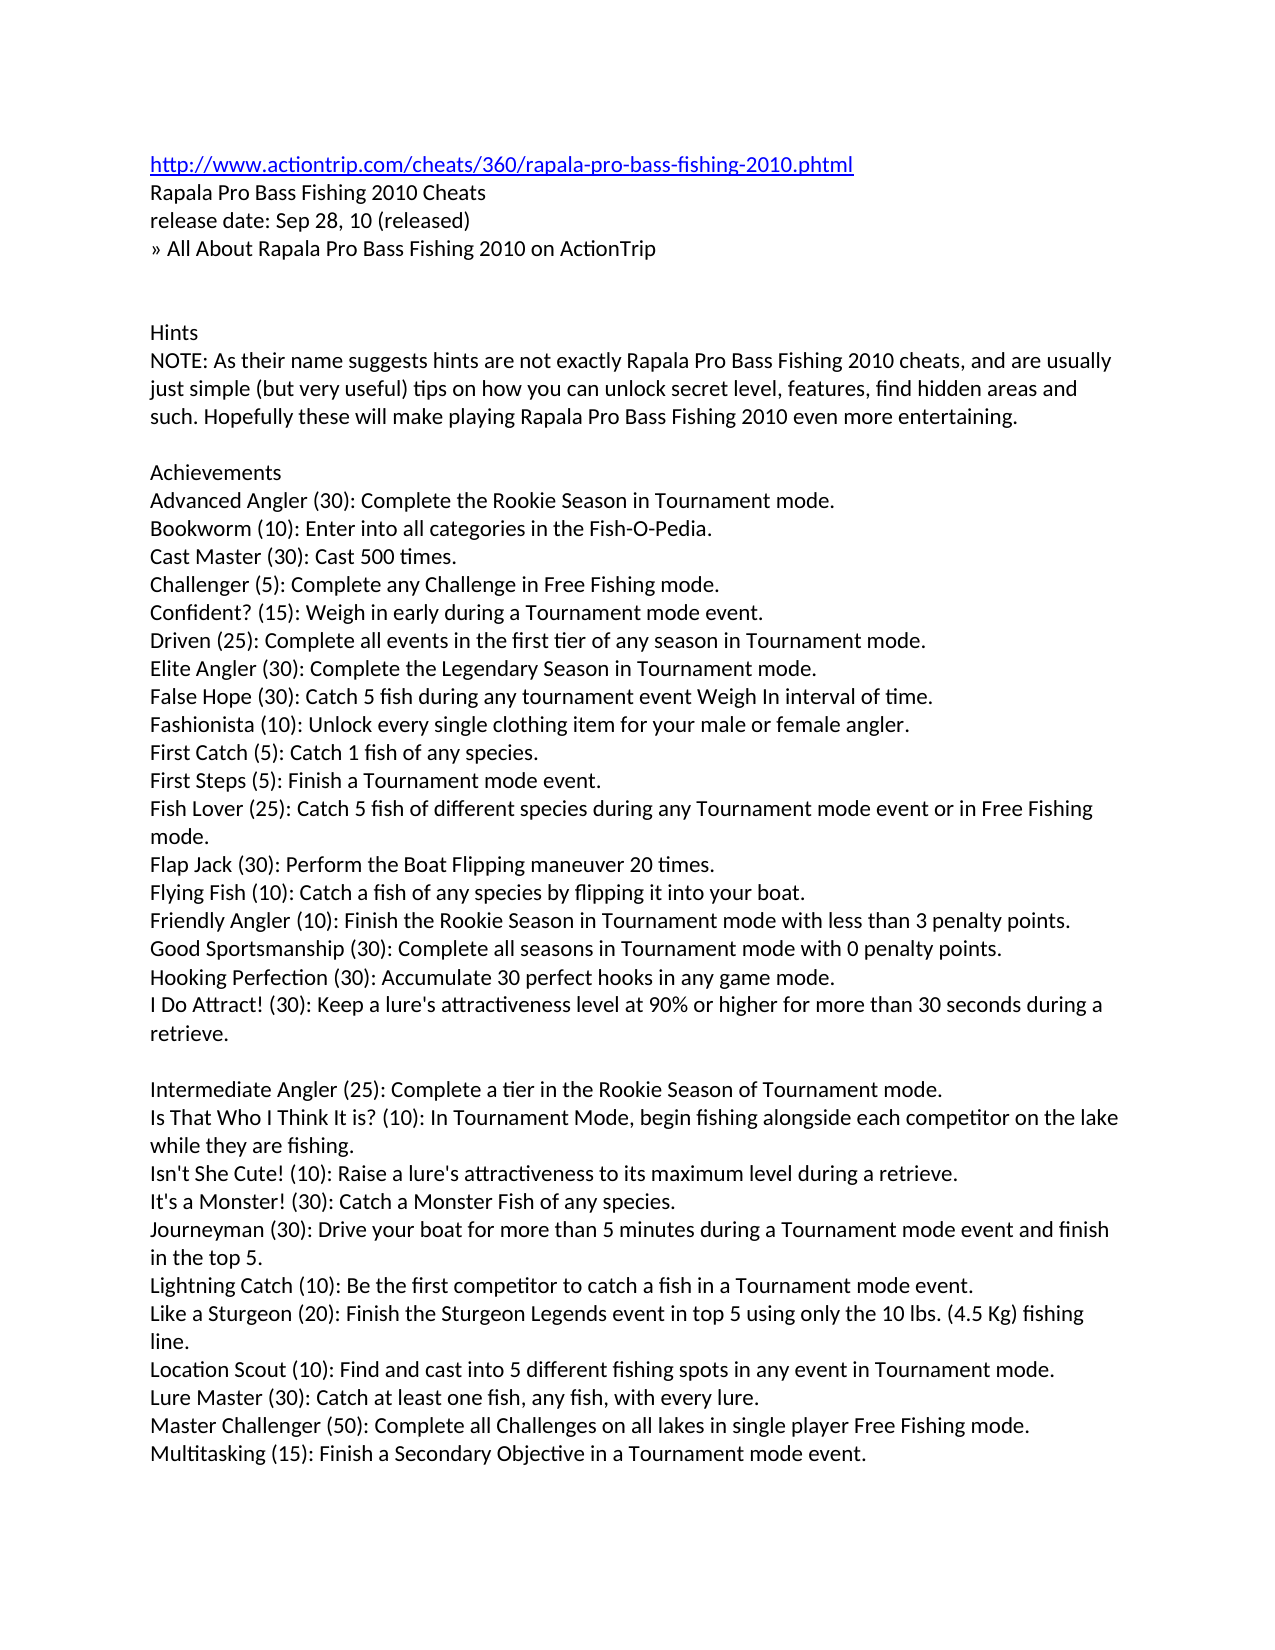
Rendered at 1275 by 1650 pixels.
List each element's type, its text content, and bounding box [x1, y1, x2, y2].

text Bookworm (10): Enter into all categories in the Fish-O-Pedia. [150, 514, 1125, 542]
text It's a Monster! (30): Catch a Monster Fish of any species. [150, 1187, 1125, 1215]
text NOTE: As their name suggests hints are not exactly Rapala Pro Bass Fishing 2010 cheats, and are usually just simple (but very useful) tips on how you can unlock secret level, features, find hidden areas and such. Hopefully these will make playing Rapala Pro Bass Fishing 2010 even more entertaining. [150, 346, 1125, 430]
text Hints [150, 318, 1125, 346]
text http://www.actiontrip.com/cheats/360/rapala-pro-bass-fishing-2010.phtml [150, 150, 1125, 178]
text Lightning Catch (10): Be the first competitor to catch a fish in a Tournament mode event. [150, 1271, 1125, 1299]
text Fashionista (10): Unlock every single clothing item for your male or female angler. [150, 710, 1125, 738]
text Journeyman (30): Drive your boat for more than 5 minutes during a Tournament mode event and finish in the top 5. [150, 1215, 1125, 1271]
text Driven (25): Complete all events in the first tier of any season in Tournament mode. [150, 626, 1125, 654]
text Fish Lover (25): Catch 5 fish of different species during any Tournament mode event or in Free Fishing mode. [150, 794, 1125, 851]
text Intermediate Angler (25): Complete a tier in the Rookie Season of Tournament mode. [150, 1075, 1125, 1103]
text Multitasking (15): Finish a Secondary Objective in a Tournament mode event. [150, 1439, 1125, 1467]
text Isn't She Cute! (10): Raise a lure's attractiveness to its maximum level during a retrieve. [150, 1159, 1125, 1187]
text Like a Sturgeon (20): Finish the Sturgeon Legends event in top 5 using only the 10 lbs. (4.5 Kg) fishing line. [150, 1299, 1125, 1355]
text Friendly Angler (10): Finish the Rookie Season in Tournament mode with less than 3 penalty points. [150, 907, 1125, 934]
text Good Sportsmanship (30): Complete all seasons in Tournament mode with 0 penalty points. [150, 934, 1125, 963]
text First Catch (5): Catch 1 fish of any species. [150, 738, 1125, 766]
text Hooking Perfection (30): Accumulate 30 perfect hooks in any game mode. [150, 963, 1125, 991]
text Elite Angler (30): Complete the Legendary Season in Tournament mode. [150, 654, 1125, 682]
text Master Challenger (50): Complete all Challenges on all lakes in single player Free Fishing mode. [150, 1411, 1125, 1439]
text First Steps (5): Finish a Tournament mode event. [150, 766, 1125, 794]
text I Do Attract! (30): Keep a lure's attractiveness level at 90% or higher for more than 30 seconds during a retrieve. [150, 991, 1125, 1047]
text Flying Fish (10): Catch a fish of any species by flipping it into your boat. [150, 878, 1125, 907]
text release date: Sep 28, 10 (released) [150, 206, 1125, 234]
text Challenger (5): Complete any Challenge in Free Fishing mode. [150, 570, 1125, 598]
text Cast Master (30): Cast 500 times. [150, 542, 1125, 570]
text Lure Master (30): Catch at least one fish, any fish, with every lure. [150, 1383, 1125, 1411]
text Location Scout (10): Find and cast into 5 different fishing spots in any event in Tournament mode. [150, 1355, 1125, 1383]
text Achievements [150, 458, 1125, 486]
text False Hope (30): Catch 5 fish during any tournament event Weigh In interval of time. [150, 682, 1125, 710]
text Flap Jack (30): Perform the Boat Flipping maneuver 20 times. [150, 851, 1125, 878]
text Rapala Pro Bass Fishing 2010 Cheats [150, 178, 1125, 206]
text Advanced Angler (30): Complete the Rookie Season in Tournament mode. [150, 486, 1125, 514]
text » All About Rapala Pro Bass Fishing 2010 on ActionTrip [150, 234, 1125, 262]
text Confident? (15): Weigh in early during a Tournament mode event. [150, 598, 1125, 626]
text Is That Who I Think It is? (10): In Tournament Mode, begin fishing alongside each competitor on the lake while they are fishing. [150, 1103, 1125, 1159]
